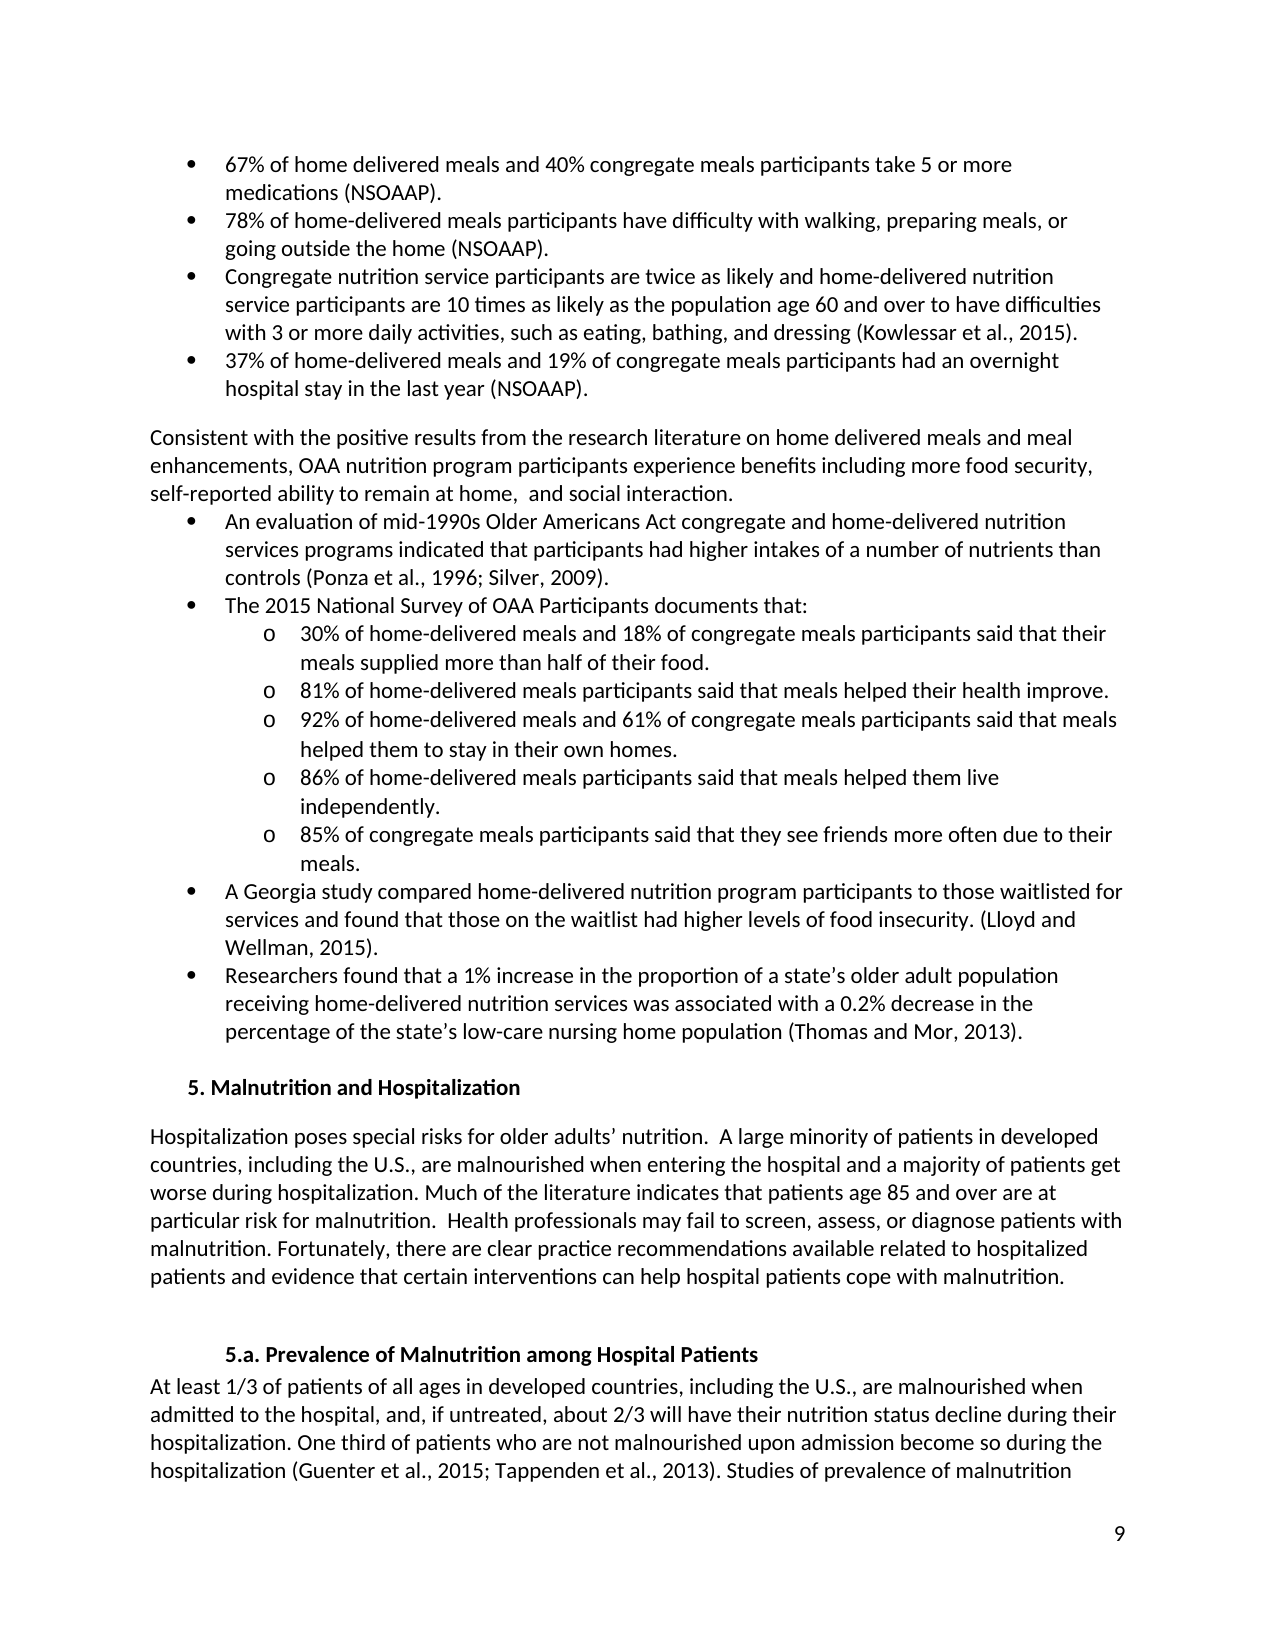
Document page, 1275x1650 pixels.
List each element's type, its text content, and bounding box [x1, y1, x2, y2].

text Hospitalization poses special risks for older adults’ nutrition. A large minority of patients in developed countries, including the U.S., are malnourished when entering the hospital and a majority of patients get worse during hospitalization. Much of the literature indicates that patients age 85 and over are at particular risk for malnutrition. Health professionals may fail to screen, assess, or diagnose patients with malnutrition. Fortunately, there are clear practice recommendations available related to hospitalized patients and evidence that certain interventions can help hospital patients cope with malnutrition. [150, 1122, 1125, 1290]
list The 2015 National Survey of OAA Participants documents that: [187, 591, 1125, 619]
list 92% of home-delivered meals and 61% of congregate meals participants said that meals helped them to stay in their own homes. [262, 706, 1125, 763]
list 78% of home-delivered meals participants have difficulty with walking, preparing meals, or going outside the home (NSOAAP). [187, 206, 1125, 262]
list A Georgia study compared home-delivered nutrition program participants to those waitlisted for services and found that those on the waitlist had higher levels of food insecurity. (Lloyd and Wellman, 2015). [187, 877, 1125, 961]
list 37% of home-delivered meals and 19% of congregate meals participants had an overnight hospital stay in the last year (NSOAAP). [187, 346, 1125, 402]
list 86% of home-delivered meals participants said that meals helped them live independently. [262, 763, 1125, 820]
list 30% of home-delivered meals and 18% of congregate meals participants said that their meals supplied more than half of their food. [262, 619, 1125, 676]
list An evaluation of mid-1990s Older Americans Act congregate and home-delivered nutrition services programs indicated that participants had higher intakes of a number of nutrients than controls (Ponza et al., 1996; Silver, 2009). [187, 507, 1125, 591]
subtitle 5.a. Prevalence of Malnutrition among Hospital Patients [225, 1340, 1125, 1368]
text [150, 1372, 1125, 1484]
list 85% of congregate meals participants said that they see friends more often due to their meals. [262, 820, 1125, 877]
list Researchers found that a 1% increase in the proportion of a state’s older adult population receiving home-delivered nutrition services was associated with a 0.2% decrease in the percentage of the state’s low-care nursing home population (Thomas and Mor, 2013). [187, 961, 1125, 1045]
text 5. Malnutrition and Hospitalization [187, 1073, 1125, 1101]
text Consistent with the positive results from the research literature on home delivered meals and meal enhancements, OAA nutrition program participants experience benefits including more food security, self-reported ability to remain at home, and social interaction. [150, 423, 1125, 507]
list 67% of home delivered meals and 40% congregate meals participants take 5 or more medications (NSOAAP). [187, 150, 1125, 206]
list Congregate nutrition service participants are twice as likely and home-delivered nutrition service participants are 10 times as likely as the population age 60 and over to have difficulties with 3 or more daily activities, such as eating, bathing, and dressing (Kowlessar et al., 2015). [187, 262, 1125, 346]
list 81% of home-delivered meals participants said that meals helped their health improve. [262, 676, 1125, 706]
